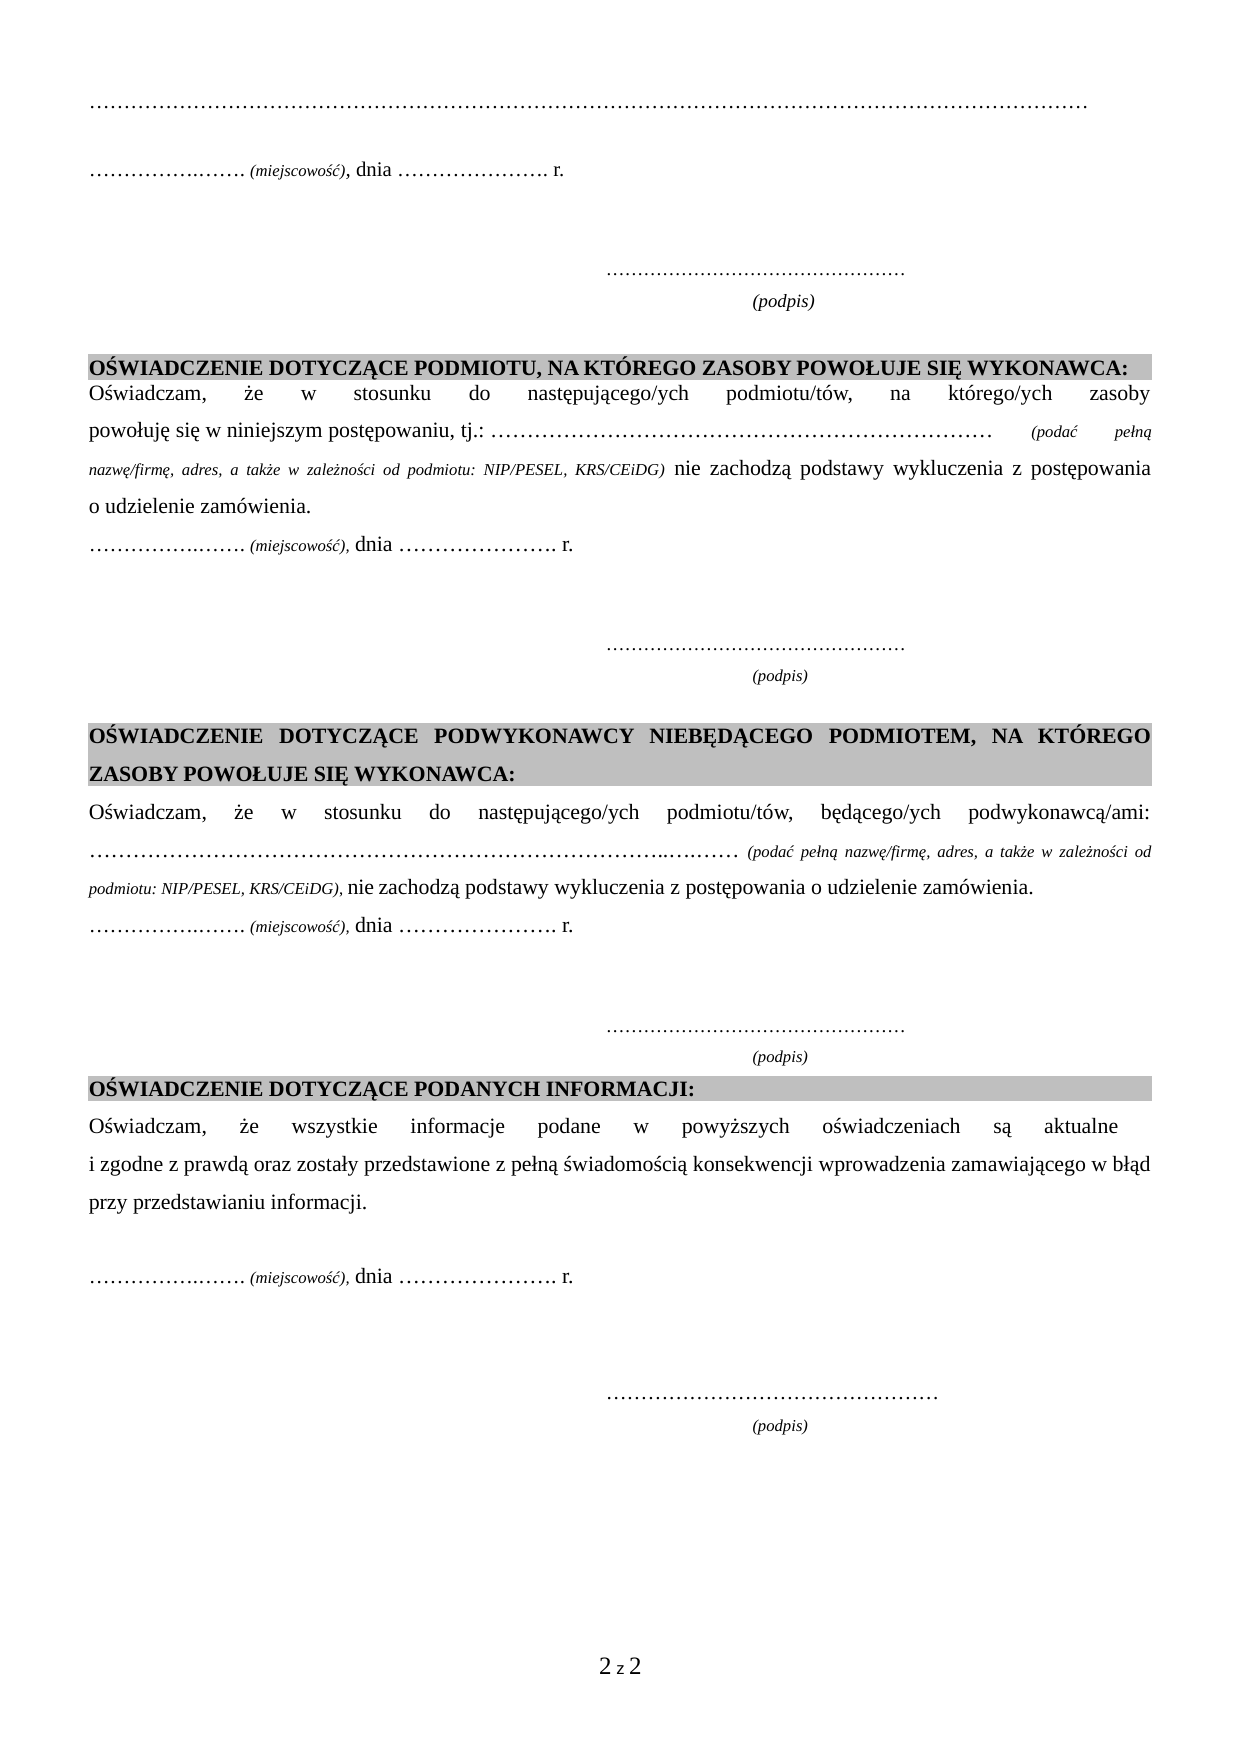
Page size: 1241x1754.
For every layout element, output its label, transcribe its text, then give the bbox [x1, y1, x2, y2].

text ………………………………………… [88, 1380, 1152, 1404]
text ………………………………………… [88, 633, 1152, 655]
text Oświadczam, że w stosunku do następującego/ych podmiotu/tów, na którego/ych zasoby powołuję się w niniejszym postępowaniu, tj.: …………………………………………………………… (podać pełną nazwę/firmę, adres, a także w zależności od podmiotu: NIP/PESEL, KRS/CEiDG) nie zachodzą podstawy wykluczenia z postępowania o udzielenie zamówienia. [88, 380, 1152, 518]
text Oświadczam, że w stosunku do następującego/ych podmiotu/tów, będącego/ych podwykonawcą/ami: ……………………………………………………………………..….…… (podać pełną nazwę/firmę, adres, a także w zależności od podmiotu: NIP/PESEL, KRS/CEiDG), nie zachodzą podstawy wykluczenia z postępowania o udzielenie zamówienia. [88, 799, 1152, 899]
text (podpis) [678, 1416, 1152, 1435]
text OŚWIADCZENIE DOTYCZĄCE PODWYKONAWCY NIEBĘDĄCEGO PODMIOTEM, NA KTÓREGO ZASOBY POWOŁUJE SIĘ WYKONAWCA: [88, 723, 1152, 786]
text …………….……. (miejscowość), dnia …………………. r. [88, 531, 1152, 556]
text OŚWIADCZENIE DOTYCZĄCE PODMIOTU, NA KTÓREGO ZASOBY POWOŁUJE SIĘ WYKONAWCA: [88, 354, 1152, 380]
text (podpis) [678, 290, 1152, 311]
text OŚWIADCZENIE DOTYCZĄCE PODANYCH INFORMACJI: [88, 1076, 1152, 1101]
text ……………………………………………………………………………………………………………………………… [88, 88, 1152, 113]
text …………….……. (miejscowość), dnia …………………. r. [88, 157, 1152, 181]
text ………………………………………… [88, 257, 1152, 279]
text (podpis) [678, 1047, 1152, 1066]
text …………….……. (miejscowość), dnia …………………. r. [88, 912, 1152, 937]
text ………………………………………… [88, 1014, 1152, 1036]
text Oświadczam, że wszystkie informacje podane w powyższych oświadczeniach są aktualne i zgodne z prawdą oraz zostały przedstawione z pełną świadomością konsekwencji wprowadzenia zamawiającego w błąd przy przedstawianiu informacji. [88, 1113, 1152, 1214]
text …………….……. (miejscowość), dnia …………………. r. [88, 1263, 1152, 1288]
text (podpis) [678, 666, 1152, 685]
